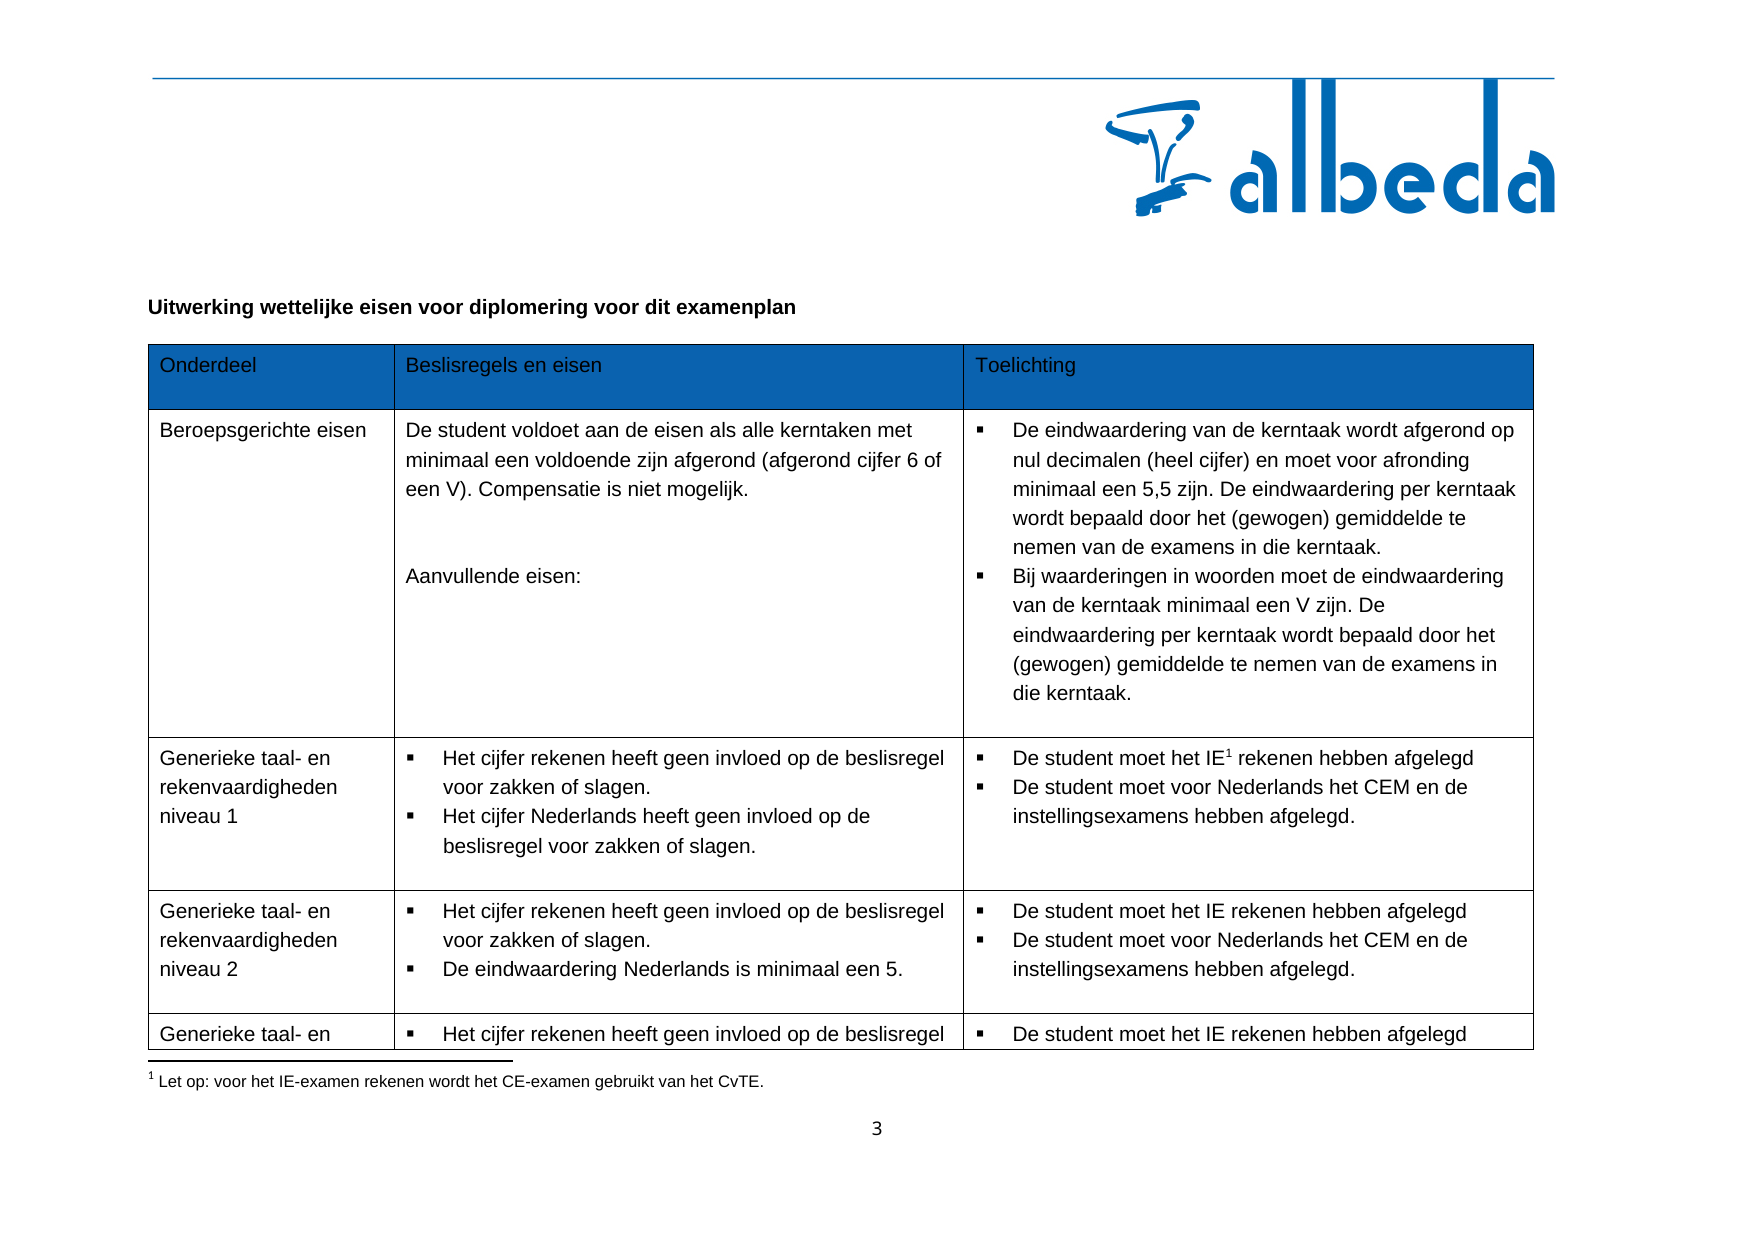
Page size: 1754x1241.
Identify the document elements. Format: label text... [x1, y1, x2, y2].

picture [147, 73, 1559, 265]
table_cell De eindwaardering van de kerntaak wordt afgerond op nul decimalen (heel cijfer) en moet voor afronding minimaal een 5,5 zijn. De eindwaardering per kerntaak wordt bepaald door het (gewogen) gemiddelde te nemen van de examens in die kerntaak. Bij waarderingen in woorden moet de eindwaardering van de kerntaak minimaal een V zijn. De eindwaardering per kerntaak wordt bepaald door het (gewogen) gemiddelde te nemen van de examens in die kerntaak. [964, 410, 1533, 737]
table_cell Generieke taal- en rekenvaardigheden niveau 2 [149, 891, 394, 1013]
table_cell De student moet het IE rekenen hebben afgelegd De student moet voor Nederlands het CEM en de instellingsexamens hebben afgelegd. [964, 1014, 1533, 1049]
table_cell De student moet het IE rekenen hebben afgelegd De student moet voor Nederlands het CEM en de instellingsexamens hebben afgelegd. [964, 738, 1533, 889]
table_cell Beroepsgerichte eisen [149, 410, 394, 737]
table_header Toelichting [964, 345, 1533, 409]
text Uitwerking wettelijke eisen voor diplomering voor dit examenplan [148, 290, 1606, 319]
table_cell Het cijfer rekenen heeft geen invloed op de beslisregel voor zakken of slagen. De eindwaardering Nederlands is minimaal een 5. [395, 891, 963, 1013]
table_cell Het cijfer rekenen heeft geen invloed op de beslisregel voor zakken of slagen. De eindwaardering Nederlands is minimaal een 5. [395, 1014, 963, 1049]
table_cell De student moet het IE rekenen hebben afgelegd De student moet voor Nederlands het CEM en de instellingsexamens hebben afgelegd. [964, 891, 1533, 1013]
table_cell Het cijfer rekenen heeft geen invloed op de beslisregel voor zakken of slagen. Het cijfer Nederlands heeft geen invloed op de beslisregel voor zakken of slagen. [395, 738, 963, 889]
table_cell Generieke taal- en rekenvaardigheden niveau 3 [149, 1014, 394, 1049]
table_cell Generieke taal- en rekenvaardigheden niveau 1 [149, 738, 394, 889]
table_cell De student voldoet aan de eisen als alle kerntaken met minimaal een voldoende zijn afgerond (afgerond cijfer 6 of een V). Compensatie is niet mogelijk. Aanvullende eisen: [395, 410, 963, 737]
table_header Onderdeel [149, 345, 394, 409]
table_header Beslisregels en eisen [395, 345, 963, 409]
